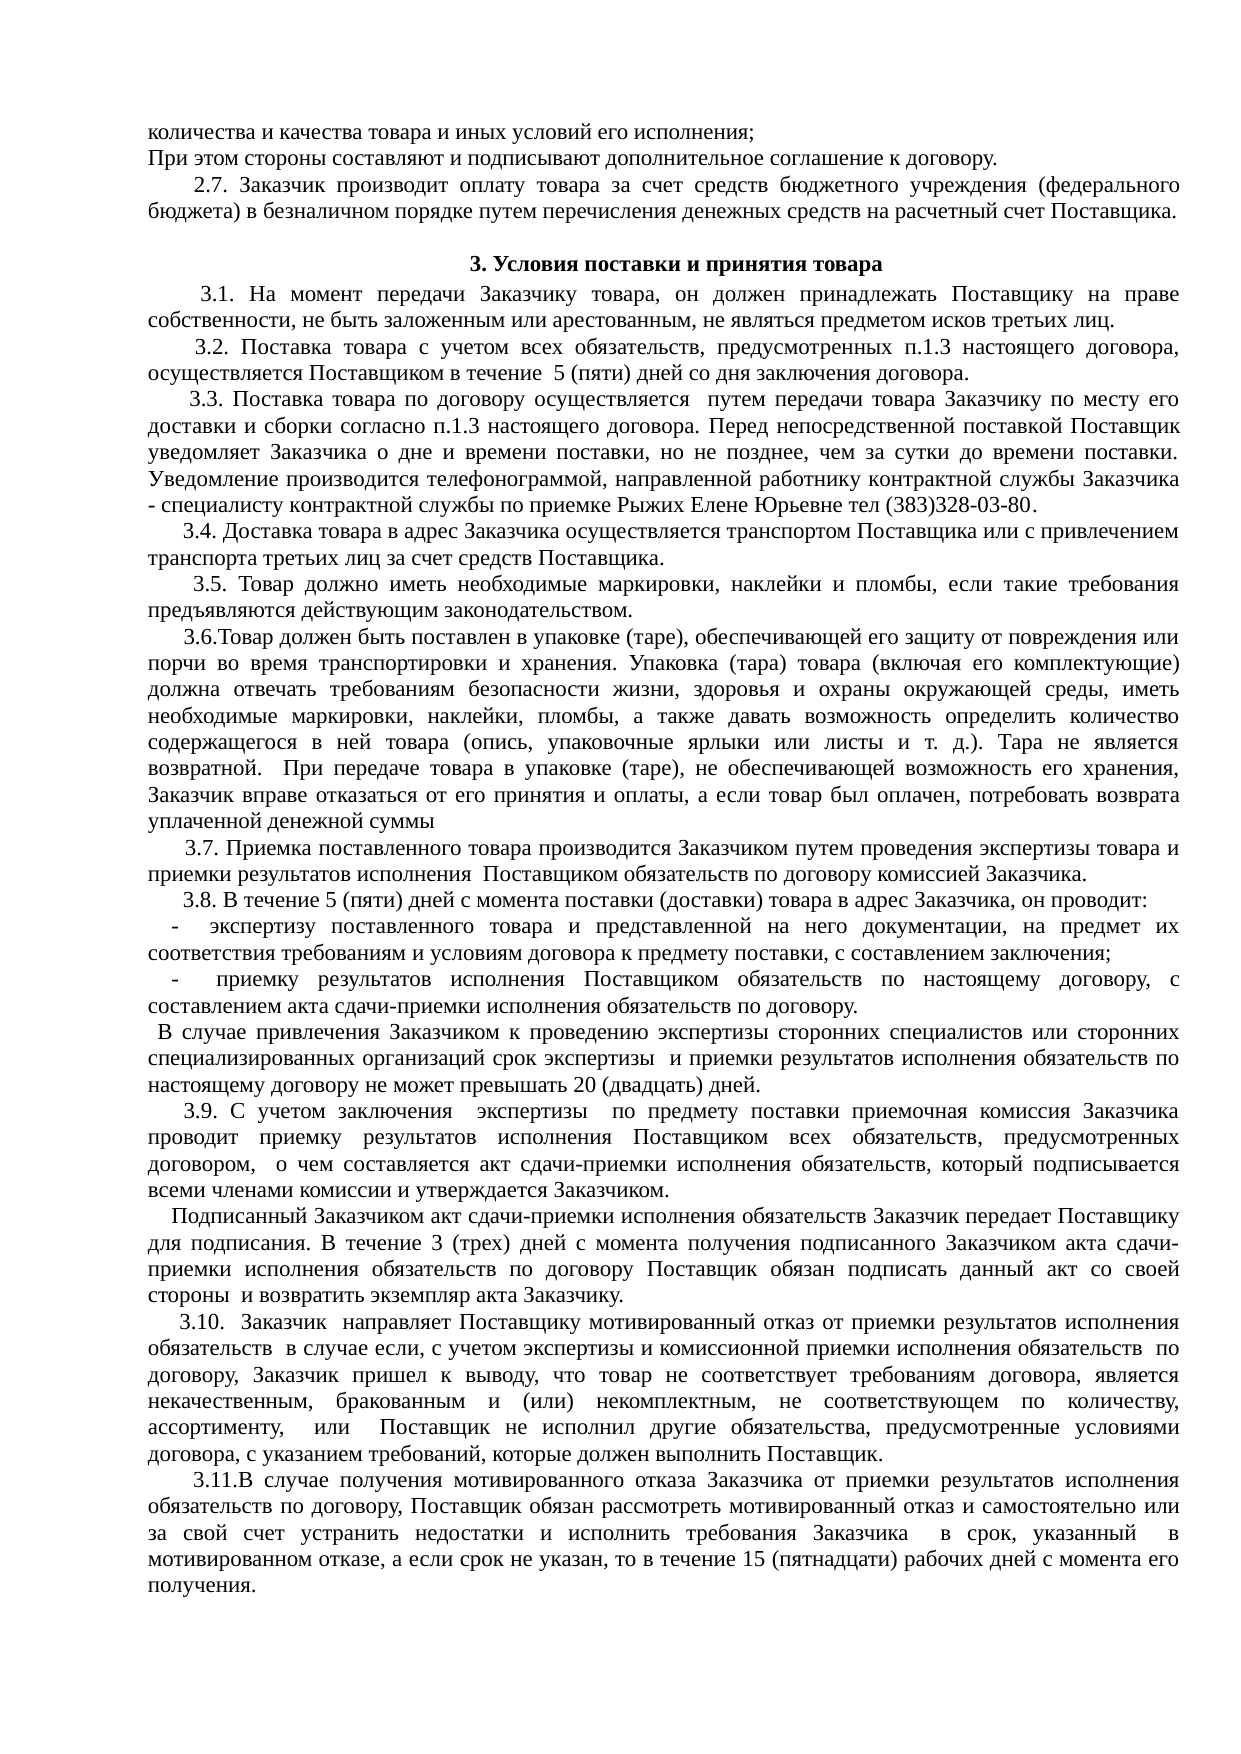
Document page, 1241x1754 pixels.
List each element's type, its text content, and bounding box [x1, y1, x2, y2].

text 3.5. Товар должно иметь необходимые маркировки, наклейки и пломбы, если такие требования предъявляются действующим законодательством. [148, 570, 1181, 623]
text 3.7. Приемка поставленного товара производится Заказчиком путем проведения экспертизы товара и приемки результатов исполнения Поставщиком обязательств по договору комиссией Заказчика. [148, 833, 1181, 886]
text - экспертизу поставленного товара и представленной на него документации, на предмет их соответствия требованиям и условиям договора к предмету поставки, с составлением заключения; [148, 913, 1181, 965]
text В случае привлечения Заказчиком к проведению экспертизы сторонних специалистов или сторонних специализированных организаций срок экспертизы и приемки результатов исполнения обязательств по настоящему договору не может превышать 20 (двадцать) дней. [148, 1018, 1181, 1097]
text 3.9. С учетом заключения экспертизы по предмету поставки приемочная комиссия Заказчика проводит приемку результатов исполнения Поставщиком всех обязательств, предусмотренных договором, о чем составляется акт сдачи-приемки исполнения обязательств, который подписывается всеми членами комиссии и утверждается Заказчиком. [148, 1097, 1181, 1202]
text 3.4. Доставка товара в адрес Заказчика осуществляется транспортом Поставщика или с привлечением транспорта третьих лиц за счет средств Поставщика. [148, 517, 1181, 570]
text - приемку результатов исполнения Поставщиком обязательств по настоящему договору, с составлением акта сдачи-приемки исполнения обязательств по договору. [148, 965, 1181, 1018]
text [148, 118, 1181, 144]
text 3.10. Заказчик направляет Поставщику мотивированный отказ от приемки результатов исполнения обязательств в случае если, с учетом экспертизы и комиссионной приемки исполнения обязательств по договору, Заказчик пришел к выводу, что товар не соответствует требованиям договора, является некачественным, бракованным и (или) некомплектным, не соответствующем по количеству, ассортименту, или Поставщик не исполнил другие обязательства, предусмотренные условиями договора, с указанием требований, которые должен выполнить Поставщик. [148, 1308, 1181, 1466]
text 3.6.Товар должен быть поставлен в упаковке (таре), обеспечивающей его защиту от повреждения или порчи во время транспортировки и хранения. Упаковка (тара) товара (включая его комплектующие) должна отвечать требованиям безопасности жизни, здоровья и охраны окружающей среды, иметь необходимые маркировки, наклейки, пломбы, а также давать возможность определить количество содержащегося в ней товара (опись, упаковочные ярлыки или листы и т. д.). Тара не является возвратной. При передаче товара в упаковке (таре), не обеспечивающей возможность его хранения, Заказчик вправе отказаться от его принятия и оплаты, а если товар был оплачен, потребовать возврата уплаченной денежной суммы [148, 623, 1181, 833]
text 3.1. На момент передачи Заказчику товара, он должен принадлежать Поставщику на праве собственности, не быть заложенным или арестованным, не являться предметом исков третьих лиц. [148, 280, 1181, 333]
text 3.8. В течение 5 (пяти) дней с момента поставки (доставки) товара в адрес Заказчика, он проводит: [148, 886, 1181, 913]
text 3. Условия поставки и принятия товара [148, 250, 1181, 276]
text Подписанный Заказчиком акт сдачи-приемки исполнения обязательств Заказчик передает Поставщику для подписания. В течение 3 (трех) дней с момента получения подписанного Заказчиком акта сдачи-приемки исполнения обязательств по договору Поставщик обязан подписать данный акт со своей стороны и возвратить экземпляр акта Заказчику. [148, 1202, 1181, 1308]
text При этом стороны составляют и подписывают дополнительное соглашение к договору. [148, 144, 1181, 171]
text 2.7. Заказчик производит оплату товара за счет средств бюджетного учреждения (федерального бюджета) в безналичном порядке путем перечисления денежных средств на расчетный счет Поставщика. [148, 171, 1181, 223]
text 3.2. Поставка товара с учетом всех обязательств, предусмотренных п.1.3 настоящего договора, осуществляется Поставщиком в течение 5 (пяти) дней со дня заключения договора. [148, 333, 1181, 386]
text 3.3. Поставка товара по договору осуществляется путем передачи товара Заказчику по месту его доставки и сборки согласно п.1.3 настоящего договора. Перед непосредственной поставкой Поставщик уведомляет Заказчика о дне и времени поставки, но не позднее, чем за сутки до времени поставки. Уведомление производится телефонограммой, направленной работнику контрактной службы Заказчика - специалисту контрактной службы по приемке Рыжих Елене Юрьевне тел (383)328-03-80. [148, 386, 1181, 517]
text 3.11.В случае получения мотивированного отказа Заказчика от приемки результатов исполнения обязательств по договору, Поставщик обязан рассмотреть мотивированный отказ и самостоятельно или за свой счет устранить недостатки и исполнить требования Заказчика в срок, указанный в мотивированном отказе, а если срок не указан, то в течение 15 (пятнадцати) рабочих дней с момента его получения. [148, 1466, 1181, 1598]
